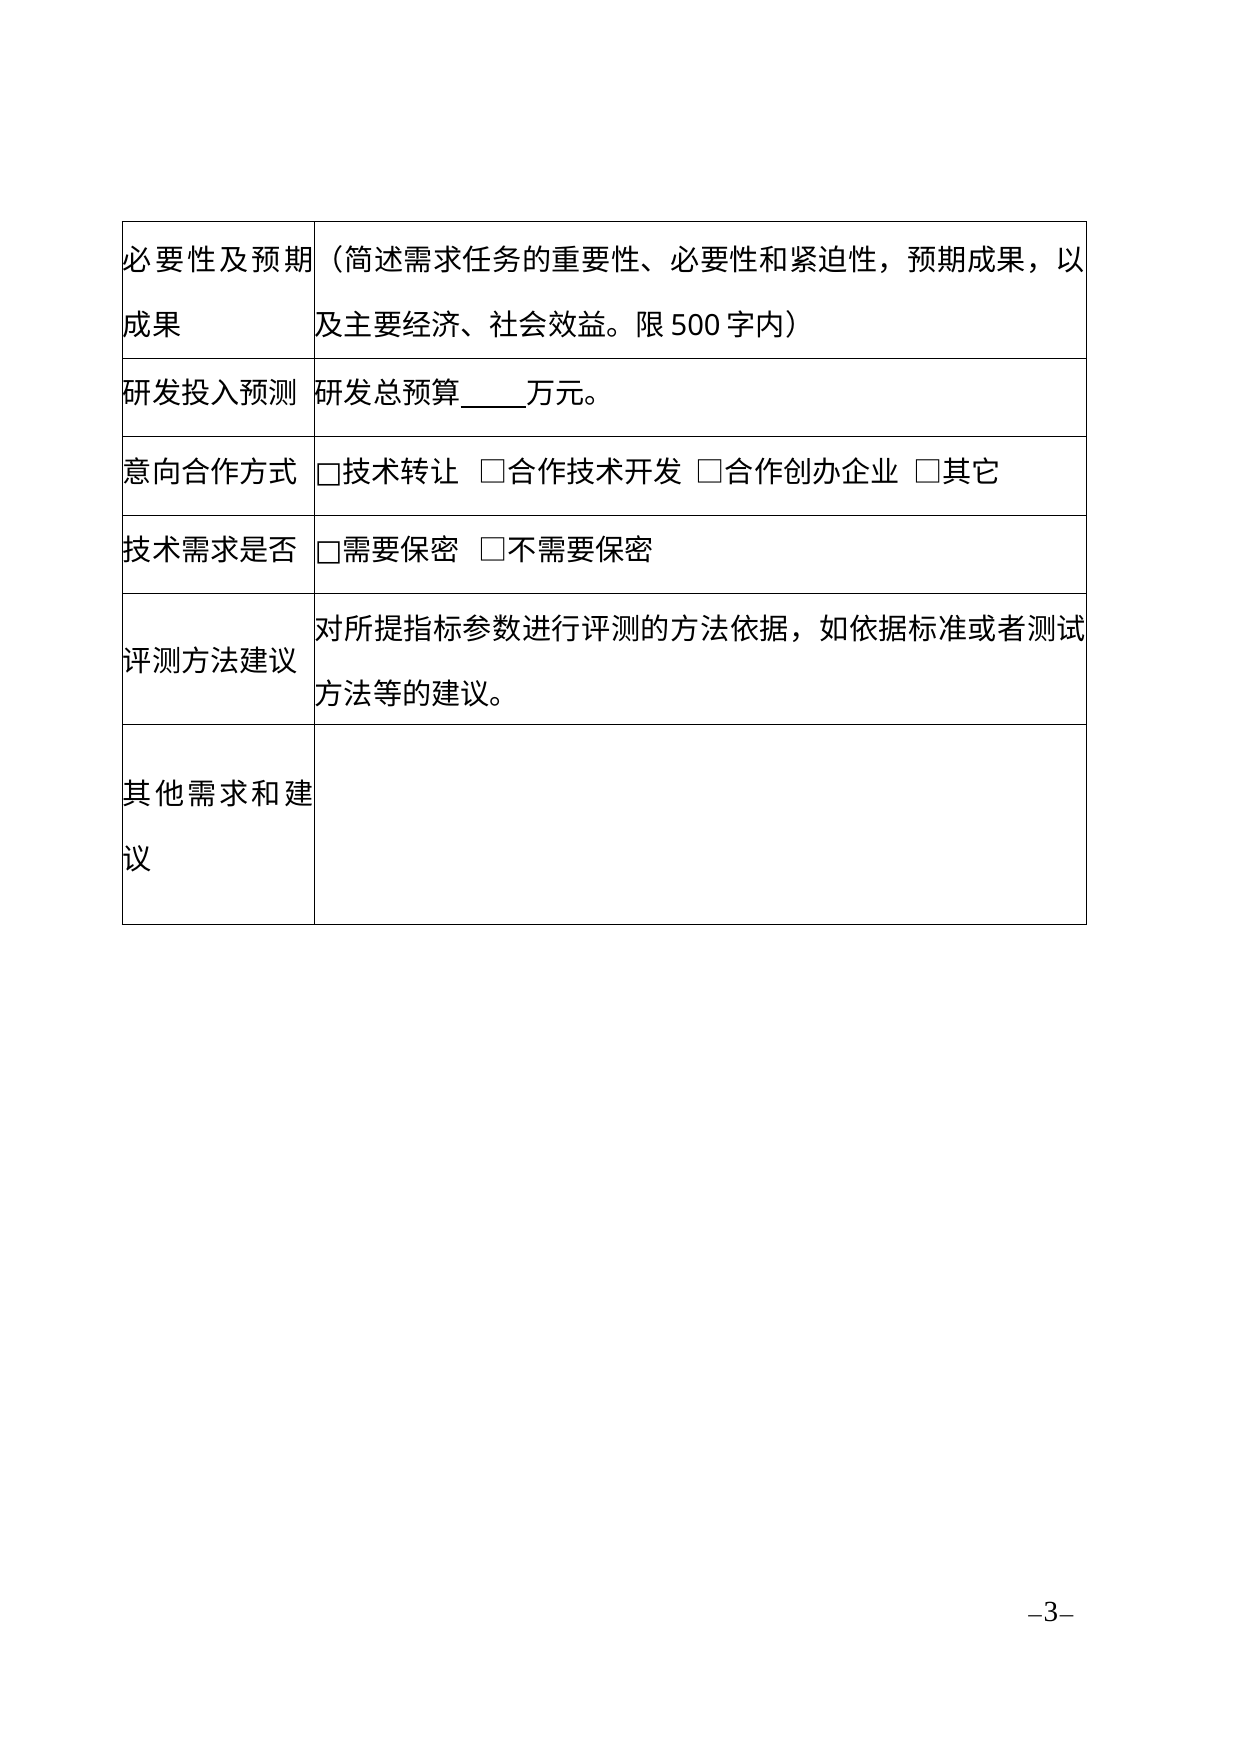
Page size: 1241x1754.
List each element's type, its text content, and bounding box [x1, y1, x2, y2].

table_cell 其他需求和建议 [123, 725, 314, 924]
table_cell □需要保密 □不需要保密 [315, 516, 1086, 593]
table_cell 必要性及预期成果 [123, 222, 314, 357]
table_cell 评测方法建议 [123, 594, 314, 724]
table_cell 技术需求是否 [123, 516, 314, 593]
table_cell 研发投入预测 [123, 359, 314, 436]
table_cell [315, 725, 1086, 924]
table_cell （简述需求任务的重要性、必要性和紧迫性，预期成果，以及主要经济、社会效益。限500字内） [315, 222, 1086, 357]
table_cell 对所提指标参数进行评测的方法依据，如依据标准或者测试方法等的建议。 [315, 594, 1086, 724]
table_cell 研发总预算 万元。 [315, 359, 1086, 436]
table_cell 意向合作方式 [123, 437, 314, 514]
table_cell □技术转让 □合作技术开发 □合作创办企业 □其它 [315, 437, 1086, 514]
